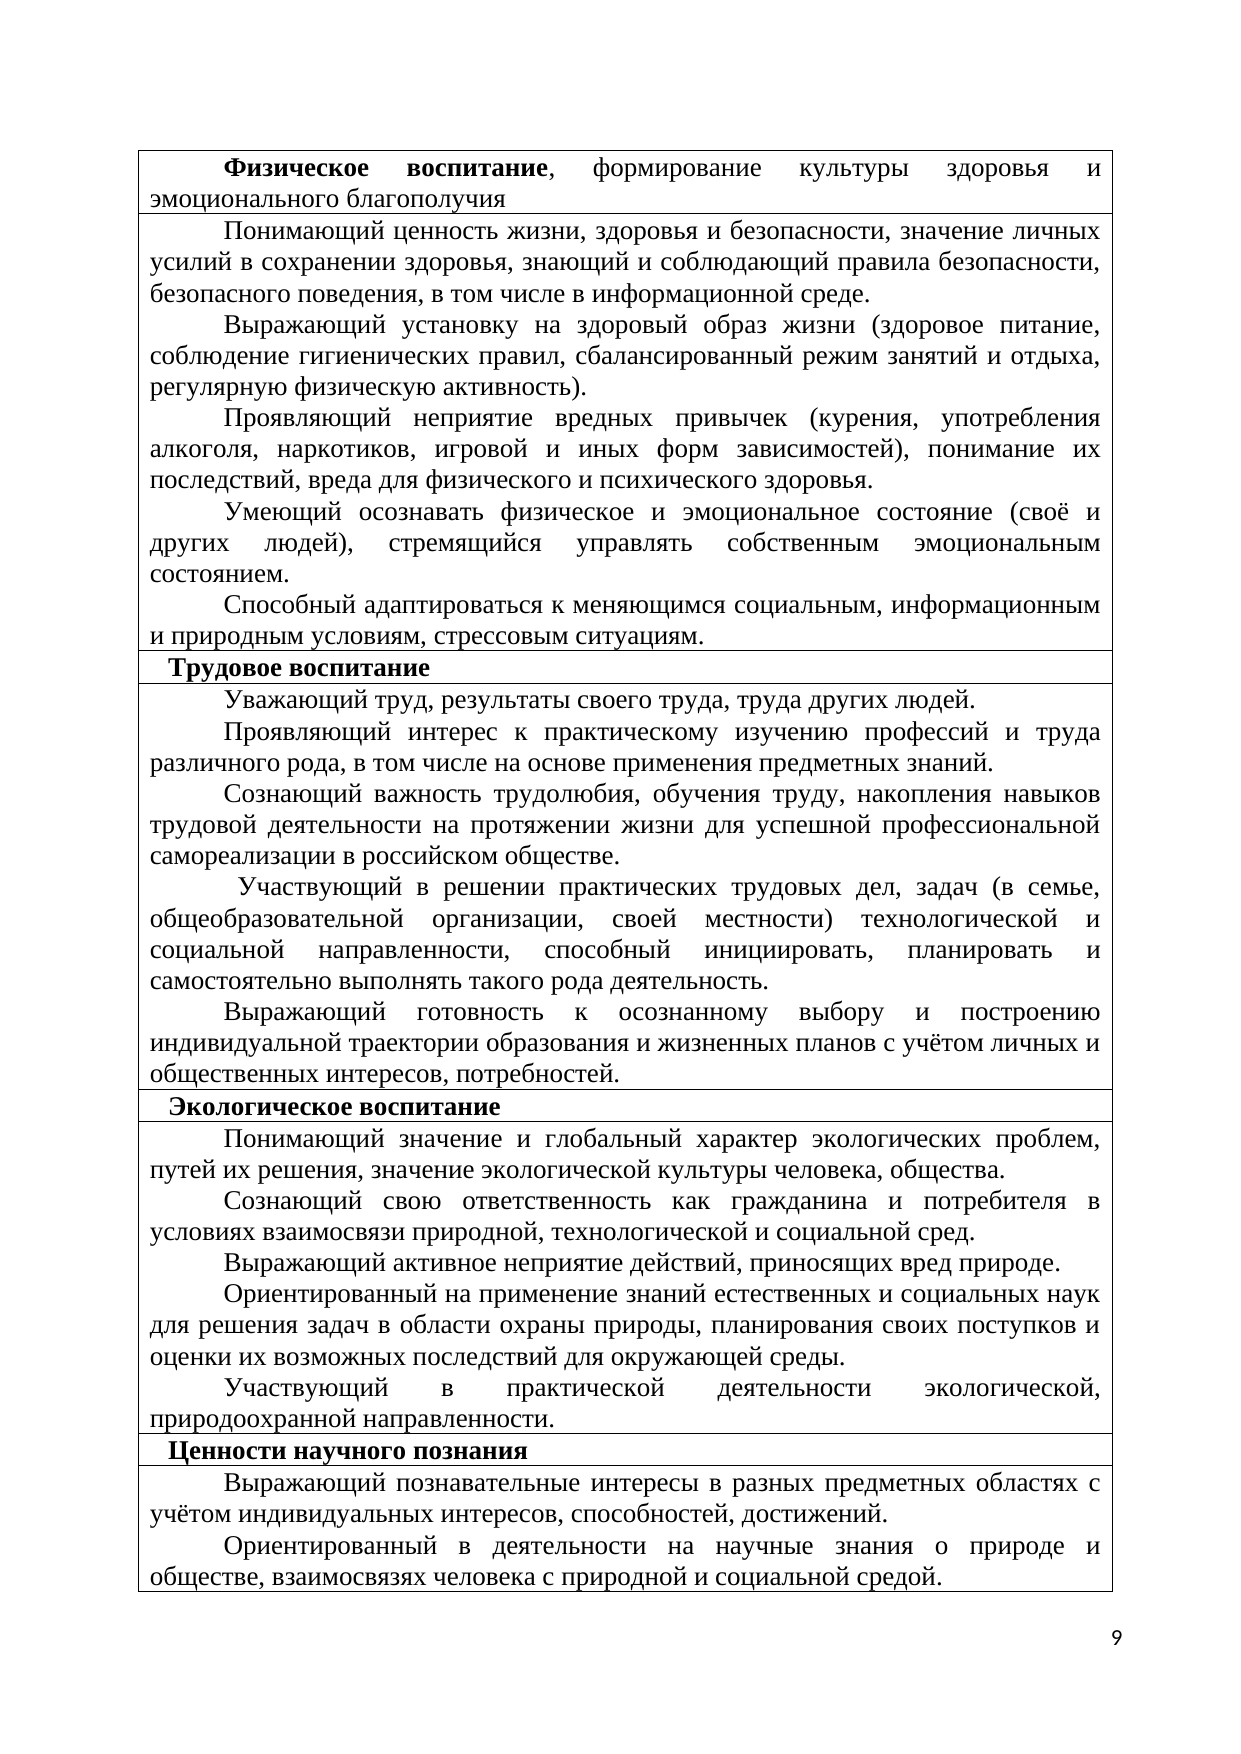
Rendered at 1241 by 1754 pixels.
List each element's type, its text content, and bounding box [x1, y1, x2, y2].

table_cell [139, 1466, 1112, 1591]
table_cell Экологическое воспитание [139, 1090, 1112, 1121]
table_cell Трудовое воспитание [139, 651, 1112, 683]
table_cell Уважающий труд, результаты своего труда, труда других людей. Проявляющий интерес к практическому изучению профессий и труда различного рода, в том числе на основе применения предметных знаний. Сознающий важность трудолюбия, обучения труду, накопления навыков трудовой деятельности на протяжении жизни для успешной профессиональной самореализации в российском обществе. Участвующий в решении практических трудовых дел, задач (в семье, общеобразовательной организации, своей местности) технологической и социальной направленности, способный инициировать, планировать и самостоятельно выполнять такого рода деятельность. Выражающий готовность к осознанному выбору и построению индивидуальной траектории образования и жизненных планов с учётом личных и общественных интересов, потребностей. [139, 684, 1112, 1088]
table_cell Физическое воспитание, формирование культуры здоровья и эмоционального благополучия [139, 151, 1112, 213]
table_cell Понимающий ценность жизни, здоровья и безопасности, значение личных усилий в сохранении здоровья, знающий и соблюдающий правила безопасности, безопасного поведения, в том числе в информационной среде. Выражающий установку на здоровый образ жизни (здоровое питание, соблюдение гигиенических правил, сбалансированный режим занятий и отдыха, регулярную физическую активность). Проявляющий неприятие вредных привычек (курения, употребления алкоголя, наркотиков, игровой и иных форм зависимостей), понимание их последствий, вреда для физического и психического здоровья. Умеющий осознавать физическое и эмоциональное состояние (своё и других людей), стремящийся управлять собственным эмоциональным состоянием. Способный адаптироваться к меняющимся социальным, информационным и природным условиям, стрессовым ситуациям. [139, 214, 1112, 650]
table_cell Понимающий значение и глобальный характер экологических проблем, путей их решения, значение экологической культуры человека, общества. Сознающий свою ответственность как гражданина и потребителя в условиях взаимосвязи природной, технологической и социальной сред. Выражающий активное неприятие действий, приносящих вред природе. Ориентированный на применение знаний естественных и социальных наук для решения задач в области охраны природы, планирования своих поступков и оценки их возможных последствий для окружающей среды. Участвующий в практической деятельности экологической, природоохранной направленности. [139, 1122, 1112, 1433]
table_cell Ценности научного познания [139, 1434, 1112, 1465]
